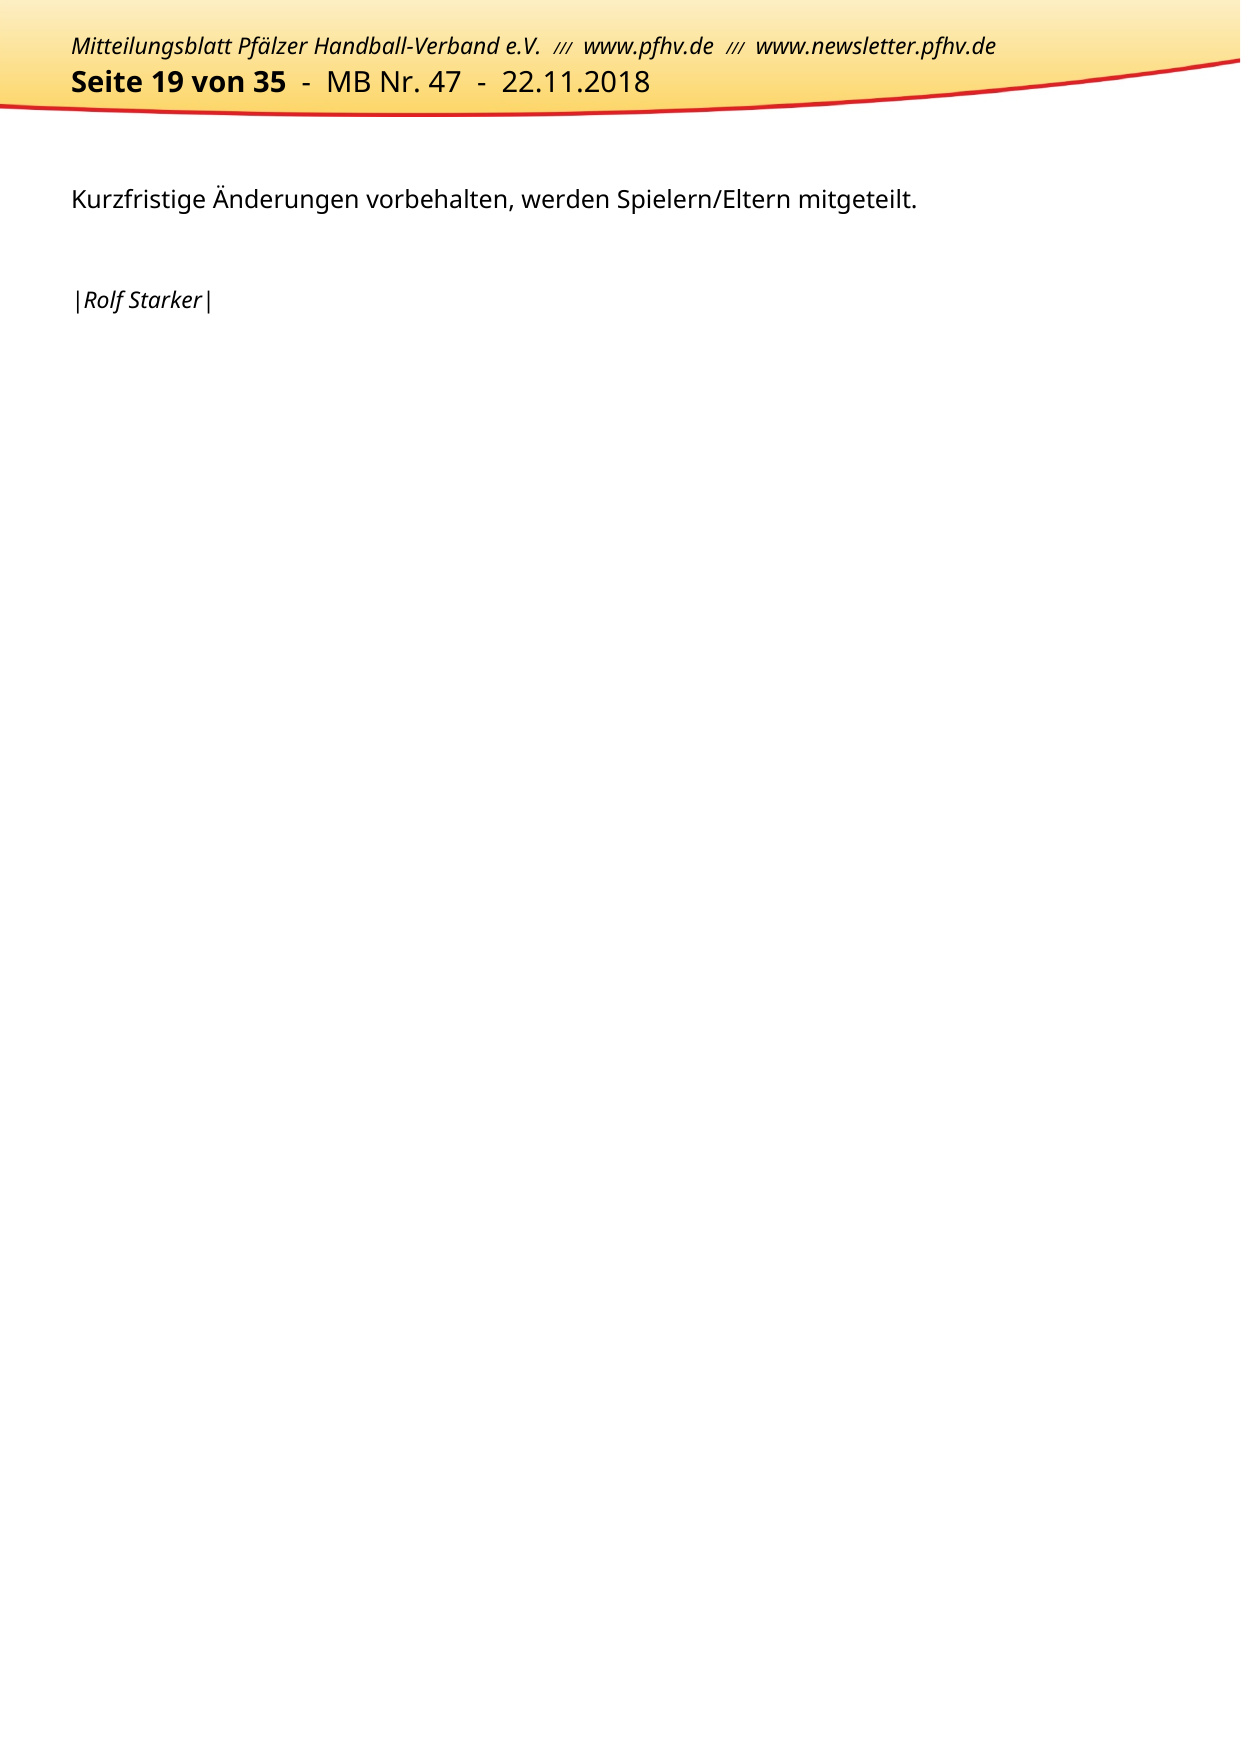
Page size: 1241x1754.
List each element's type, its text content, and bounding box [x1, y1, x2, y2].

picture [0, 0, 1241, 117]
text Kurzfristige Änderungen vorbehalten, werden Spielern/Eltern mitgeteilt. [71, 182, 1169, 216]
text |Rolf Starker| [71, 284, 1169, 315]
